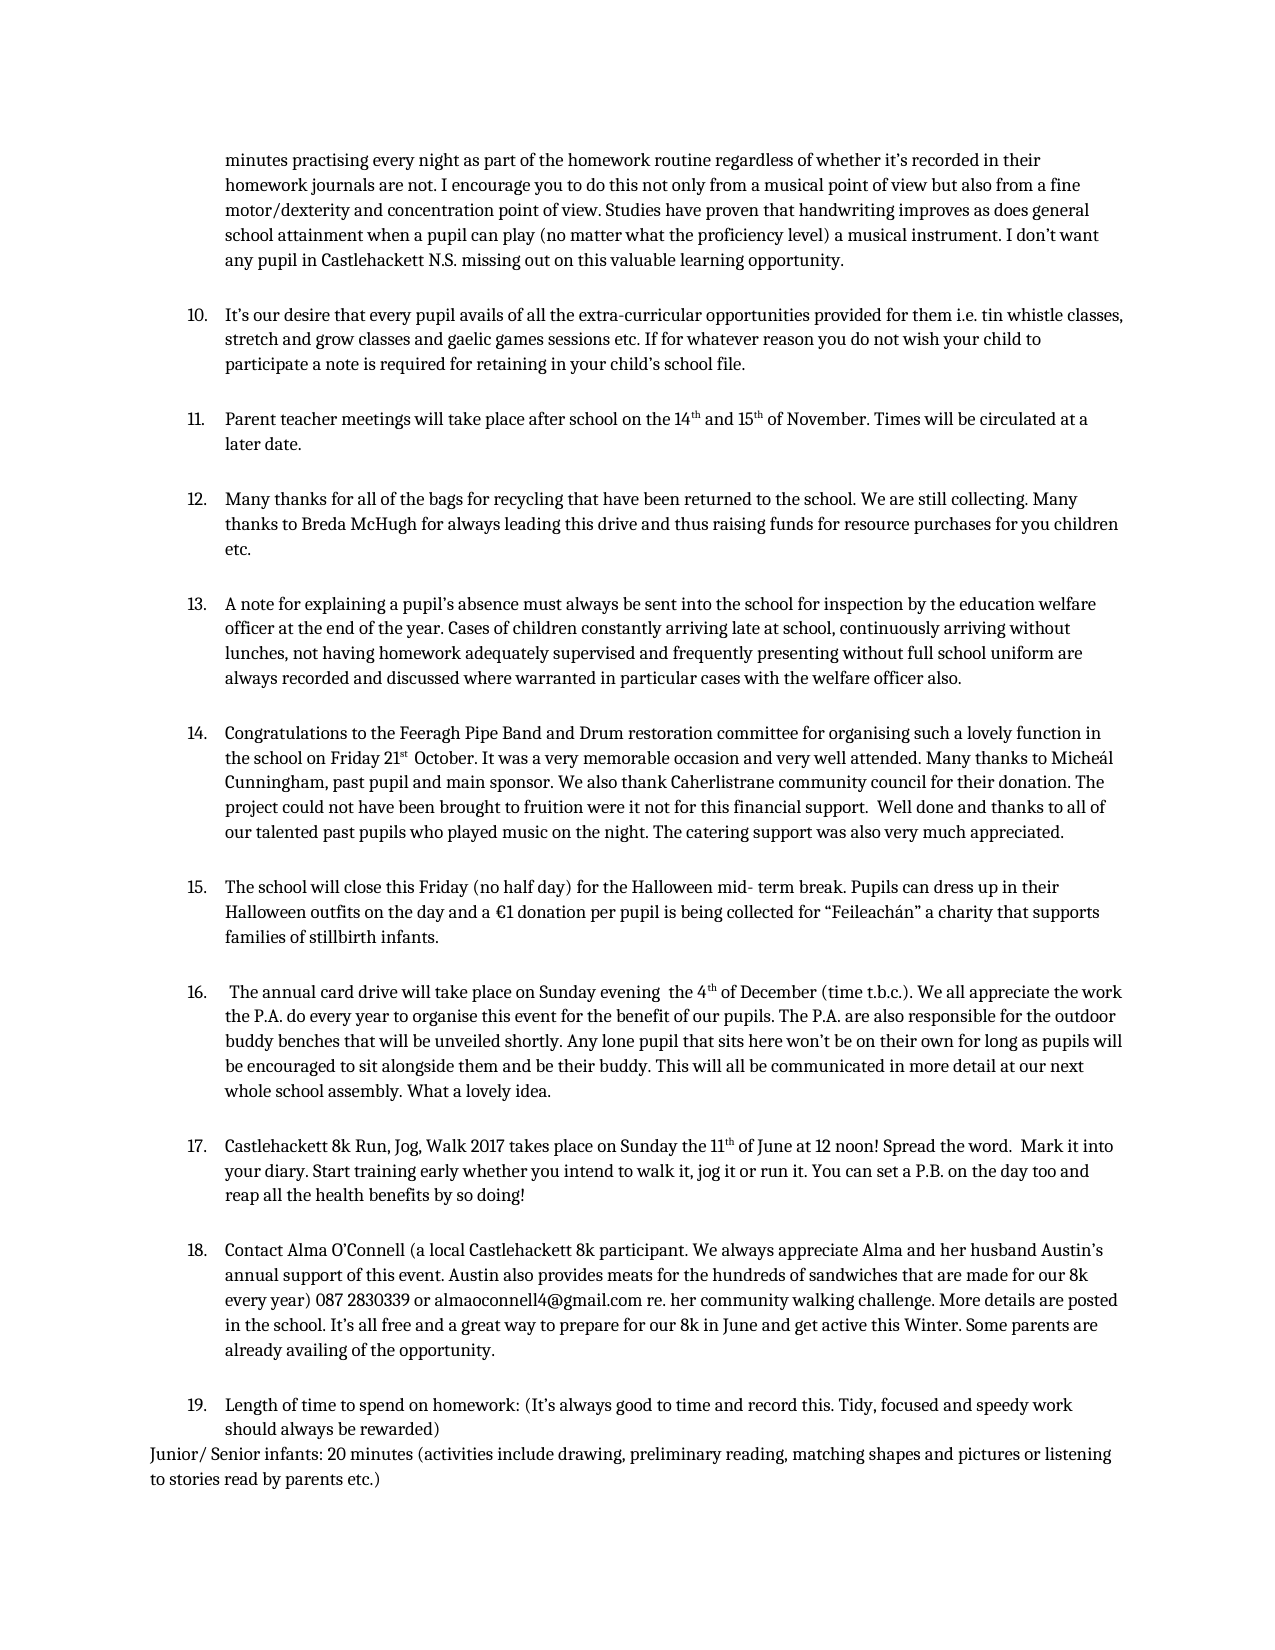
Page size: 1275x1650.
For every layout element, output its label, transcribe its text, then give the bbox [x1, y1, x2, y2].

list Length of time to spend on homework: (It’s always good to time and record this. Tidy, focused and speedy work should always be rewarded) [187, 1394, 1125, 1441]
list Many thanks for all of the bags for recycling that have been returned to the school. We are still collecting. Many thanks to Breda McHugh for always leading this drive and thus raising funds for resource purchases for you children etc. [187, 488, 1125, 560]
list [187, 150, 1125, 271]
list Castlehackett 8k Run, Jog, Walk 2017 takes place on Sunday the 11th of June at 12 noon! Spread the word. Mark it into your diary. Start training early whether you intend to walk it, jog it or run it. You can set a P.B. on the day too and reap all the health benefits by so doing! [187, 1135, 1125, 1207]
list Contact Alma O’Connell (a local Castlehackett 8k participant. We always appreciate Alma and her husband Austin’s annual support of this event. Austin also provides meats for the hundreds of sandwiches that are made for our 8k every year) 087 2830339 or almaoconnell4@gmail.com re. her community walking challenge. More details are posted in the school. It’s all free and a great way to prepare for our 8k in June and get active this Winter. Some parents are already availing of the opportunity. [187, 1240, 1125, 1361]
list Parent teacher meetings will take place after school on the 14th and 15th of November. Times will be circulated at a later date. [187, 409, 1125, 455]
list The school will close this Friday (no half day) for the Halloween mid- term break. Pupils can dress up in their Halloween outfits on the day and a €1 donation per pupil is being collected for “Feileachán” a charity that supports families of stillbirth infants. [187, 877, 1125, 948]
list It’s our desire that every pupil avails of all the extra-curricular opportunities provided for them i.e. tin whistle classes, stretch and grow classes and gaelic games sessions etc. If for whatever reason you do not wish your child to participate a note is required for retaining in your child’s school file. [187, 304, 1125, 375]
list A note for explaining a pupil’s absence must always be sent into the school for inspection by the education welfare officer at the end of the year. Cases of children constantly arriving late at school, continuously arriving without lunches, not having homework adequately supervised and frequently presenting without full school uniform are always recorded and discussed where warranted in particular cases with the welfare officer also. [187, 593, 1125, 689]
list The annual card drive will take place on Sunday evening the 4th of December (time t.b.c.). We all appreciate the work the P.A. do every year to organise this event for the benefit of our pupils. The P.A. are also responsible for the outdoor buddy benches that will be unveiled shortly. Any lone pupil that sits here won’t be on their own for long as pupils will be encouraged to sit alongside them and be their buddy. This will all be communicated in more detail at our next whole school assembly. What a lovely idea. [187, 981, 1125, 1102]
list Congratulations to the Feeragh Pipe Band and Drum restoration committee for organising such a lovely function in the school on Friday 21st October. It was a very memorable occasion and very well attended. Many thanks to Micheál Cunningham, past pupil and main sponsor. We also thank Caherlistrane community council for their donation. The project could not have been brought to fruition were it not for this financial support. Well done and thanks to all of our talented past pupils who played music on the night. The catering support was also very much appreciated. [187, 722, 1125, 843]
